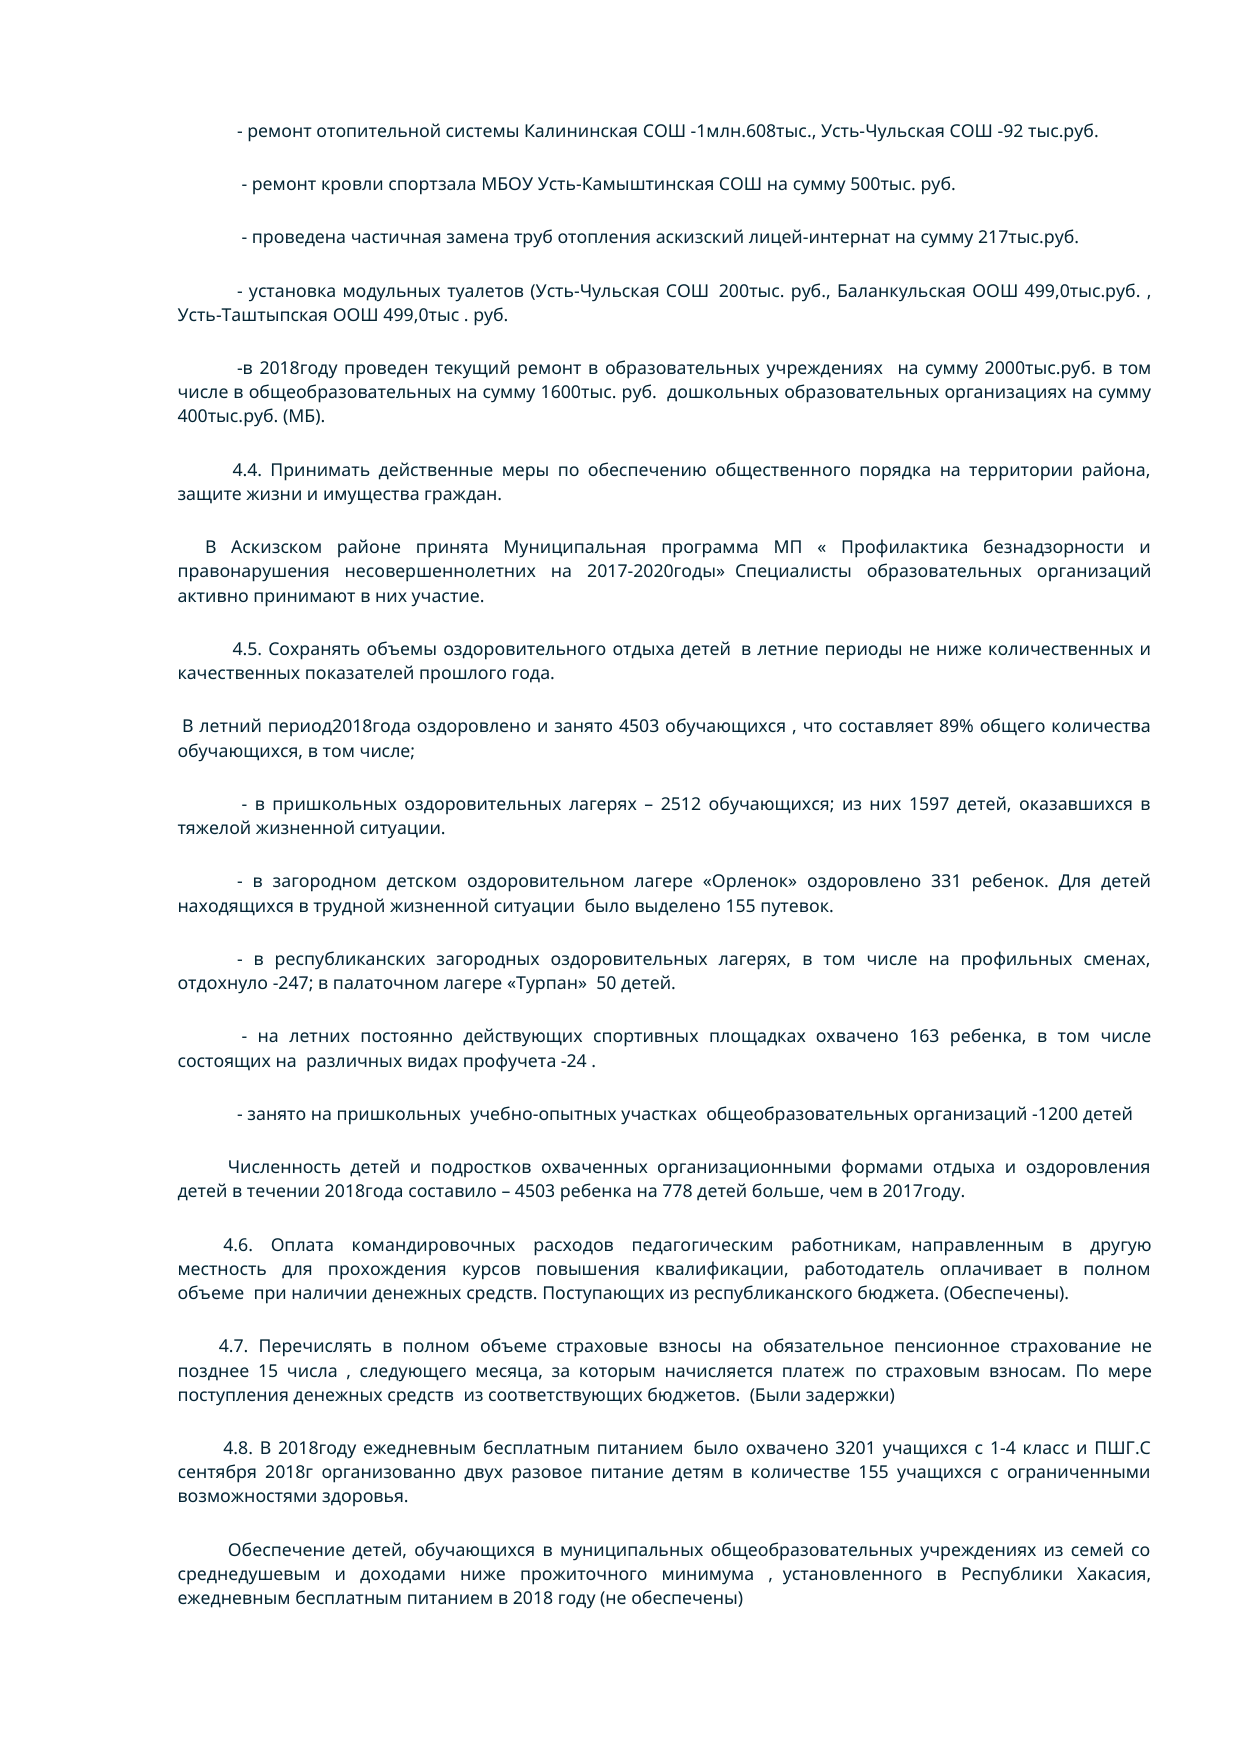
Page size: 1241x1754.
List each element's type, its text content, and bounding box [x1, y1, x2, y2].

text 4.6. Оплата командировочных расходов педагогическим работникам, направленным в другую местность для прохождения курсов повышения квалификации, работодатель оплачивает в полном объеме при наличии денежных средств. Поступающих из республиканского бюджета. (Обеспечены). [177, 1232, 1152, 1305]
text В летний период2018года оздоровлено и занято 4503 обучающихся , что составляет 89% общего количества обучающихся, в том числе; [177, 714, 1152, 762]
text Численность детей и подростков охваченных организационными формами отдыха и оздоровления детей в течении 2018года составило – 4503 ребенка на 778 детей больше, чем в 2017году. [177, 1155, 1152, 1203]
text 4.4. Принимать действенные меры по обеспечению общественного порядка на территории района, защите жизни и имущества граждан. [177, 457, 1152, 506]
text - на летних постоянно действующих спортивных площадках охвачено 163 ребенка, в том числе состоящих на различных видах профучета -24 . [177, 1024, 1152, 1072]
text - ремонт кровли спортзала МБОУ Усть-Камыштинская СОШ на сумму 500тыс. руб. [177, 171, 1152, 196]
text - занято на пришкольных учебно-опытных участках общеобразовательных организаций -1200 детей [177, 1101, 1152, 1126]
text - в пришкольных оздоровительных лагерях – 2512 обучающихся; из них 1597 детей, оказавшихся в тяжелой жизненной ситуации. [177, 791, 1152, 840]
text - проведена частичная замена труб отопления аскизский лицей-интернат на сумму 217тыс.руб. [177, 225, 1152, 249]
text 4.5. Сохранять объемы оздоровительного отдыха детей в летние периоды не ниже количественных и качественных показателей прошлого года. [177, 636, 1152, 685]
text В Аскизском районе принята Муниципальная программа МП « Профилактика безнадзорности и правонарушения несовершеннолетних на 2017-2020годы» Специалисты образовательных организаций активно принимают в них участие. [177, 535, 1152, 607]
text - в республиканских загородных оздоровительных лагерях, в том числе на профильных сменах, отдохнуло -247; в палаточном лагере «Турпан» 50 детей. [177, 946, 1152, 995]
text - в загородном детском оздоровительном лагере «Орленок» оздоровлено 331 ребенок. Для детей находящихся в трудной жизненной ситуации было выделено 155 путевок. [177, 869, 1152, 917]
text - ремонт отопительной системы Калининская СОШ -1млн.608тыс., Усть-Чульская СОШ -92 тыс.руб. [177, 118, 1152, 142]
text -в 2018году проведен текущий ремонт в образовательных учреждениях на сумму 2000тыс.руб. в том числе в общеобразовательных на сумму 1600тыс. руб. дошкольных образовательных организациях на сумму 400тыс.руб. (МБ). [177, 356, 1152, 428]
text - установка модульных туалетов (Усть-Чульская СОШ 200тыс. руб., Баланкульская ООШ 499,0тыс.руб. , Усть-Таштыпская ООШ 499,0тыс . руб. [177, 278, 1152, 326]
text Обеспечение детей, обучающихся в муниципальных общеобразовательных учреждениях из семей со среднедушевым и доходами ниже прожиточного минимума , установленного в Республики Хакасия, ежедневным бесплатным питанием в 2018 году (не обеспечены) [177, 1537, 1152, 1610]
text 4.8. В 2018году ежедневным бесплатным питанием было охвачено 3201 учащихся с 1-4 класс и ПШГ.С сентября 2018г организованно двух разовое питание детям в количестве 155 учащихся с ограниченными возможностями здоровья. [177, 1436, 1152, 1508]
text 4.7. Перечислять в полном объеме страховые взносы на обязательное пенсионное страхование не позднее 15 числа , следующего месяца, за которым начисляется платеж по страховым взносам. По мере поступления денежных средств из соответствующих бюджетов. (Были задержки) [177, 1334, 1152, 1406]
